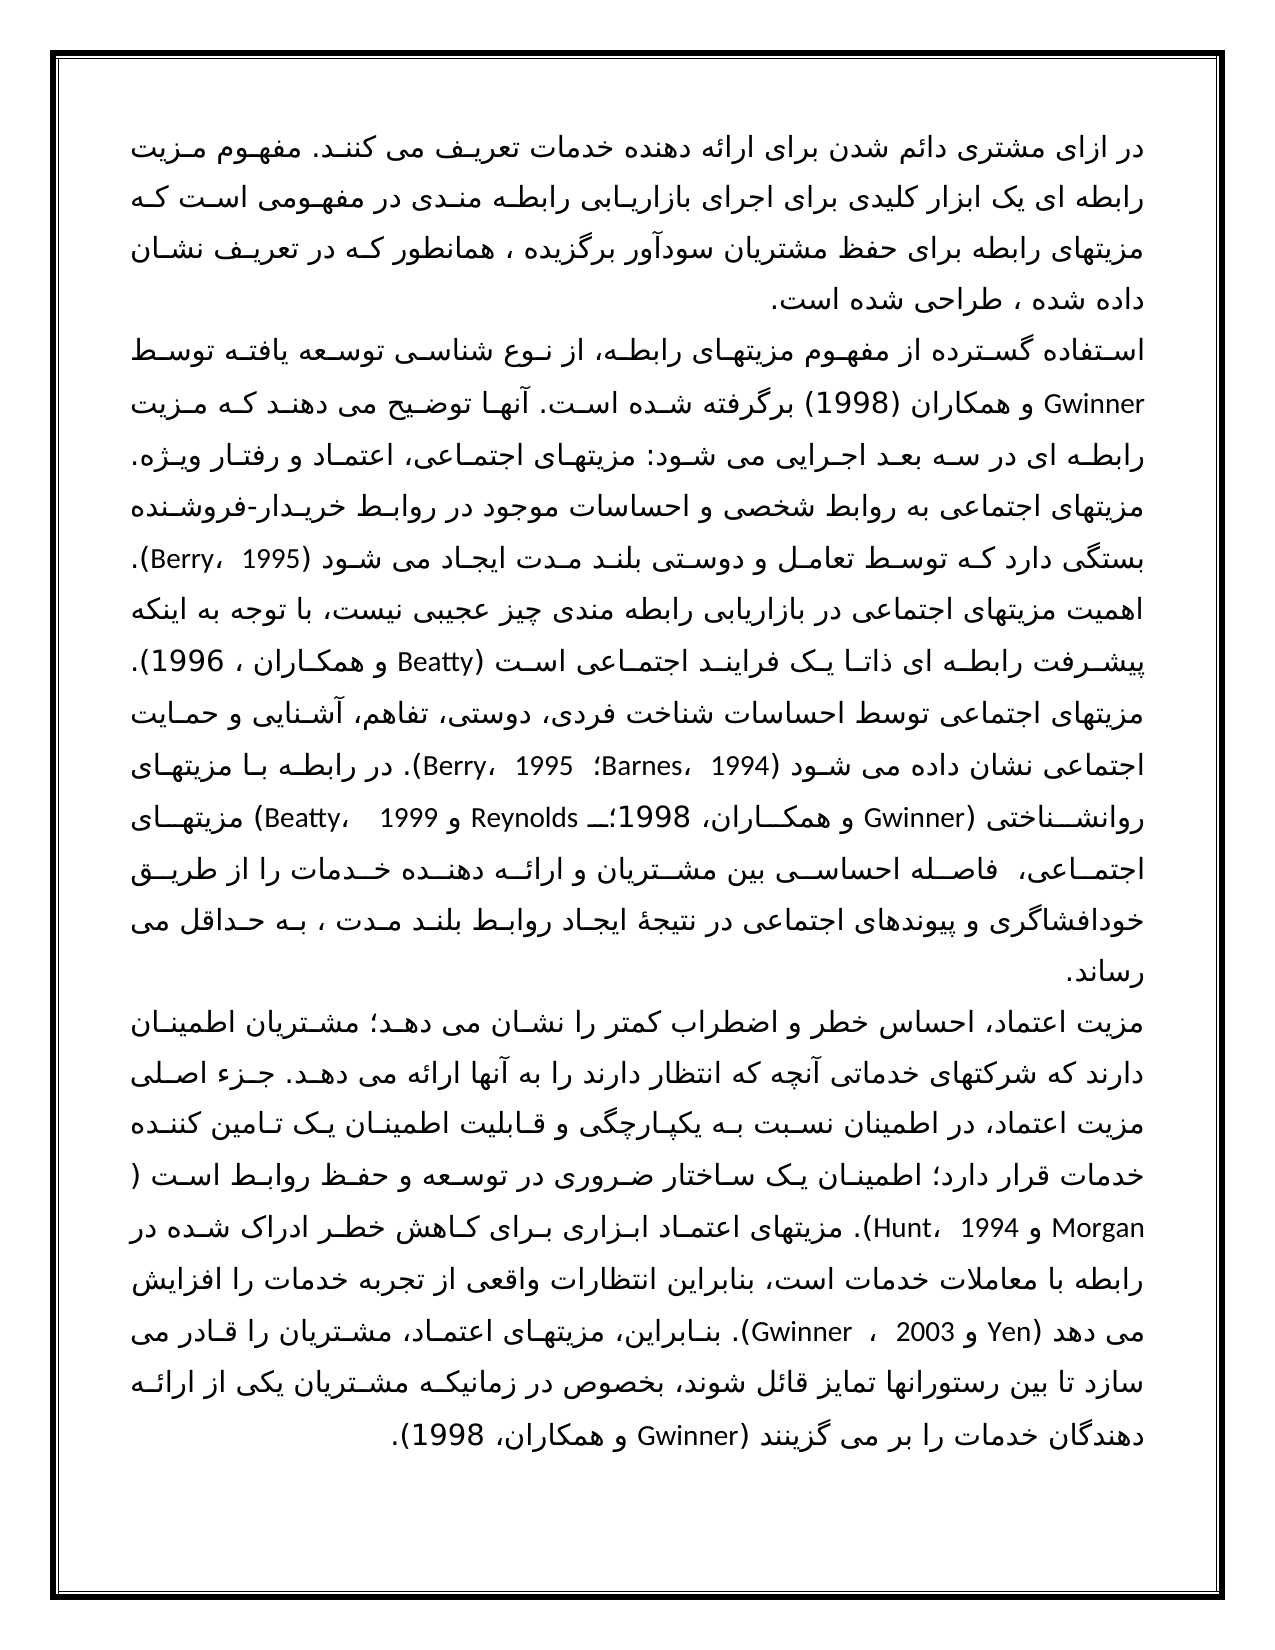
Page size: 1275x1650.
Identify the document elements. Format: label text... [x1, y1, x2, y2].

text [130, 130, 1145, 317]
text مزیت اعتماد، احساس خطر و اضطراب کمتر را نشان می دهد؛ مشتریان اطمینان دارند که شرکتهای خدماتی آنچه که انتظار دارند را به آنها ارائه می دهد. جزء اصلی مزیت اعتماد، در اطمینان نسبت به یکپارچگی و قابلیت اطمینان یک تامین کننده خدمات قرار دارد؛ اطمینان یک ساختار ضروری در توسعه و حفظ روابط است (Morgan و Hunt، 1994). مزیتهای اعتماد ابزاری برای کاهش خطر ادراک شده در رابطه با معاملات خدمات است، بنابراین انتظارات واقعی از تجربه خدمات را افزایش می دهد (Yen و Gwinner ، 2003). بنابراین، مزیتهای اعتماد، مشتریان را قادر می سازد تا بین رستورانها تمایز قائل شوند، بخصوص در زمانیکه مشتریان یکی از ارائه دهندگان خدمات را بر می گزینند (Gwinner و همکاران، 1998). [130, 1005, 1145, 1452]
text استفاده گسترده از مفهوم مزیتهای رابطه، از نوع شناسی توسعه یافته توسط Gwinner و همکاران (1998) برگرفته شده است. آنها توضیح می دهند که مزیت رابطه ای در سه بعد اجرایی می شود: مزیتهای اجتماعی، اعتماد و رفتار ویژه. مزیتهای اجتماعی به روابط شخصی و احساسات موجود در روابط خریدار-فروشنده بستگی دارد که توسط تعامل و دوستی بلند مدت ایجاد می شود (Berry، 1995). اهمیت مزیتهای اجتماعی در بازاریابی رابطه مندی چیز عجیبی نیست، با توجه به اینکه پیشرفت رابطه ای ذاتا یک فرایند اجتماعی است (Beatty و همکاران ، 1996). مزیتهای اجتماعی توسط احساسات شناخت فردی، دوستی، تفاهم، آشنایی و حمایت اجتماعی نشان داده می شود (Barnes، 1994؛ Berry، 1995). در رابطه با مزیتهای روانشناختی (Gwinner و همکاران، 1998؛ Reynolds و Beatty، 1999) مزیتهای اجتماعی، فاصله احساسی بین مشتریان و ارائه دهنده خدمات را از طریق خودافشاگری و پیوندهای اجتماعی در نتیجۀ ایجاد روابط بلند مدت ، به حداقل می رساند. [130, 334, 1145, 988]
